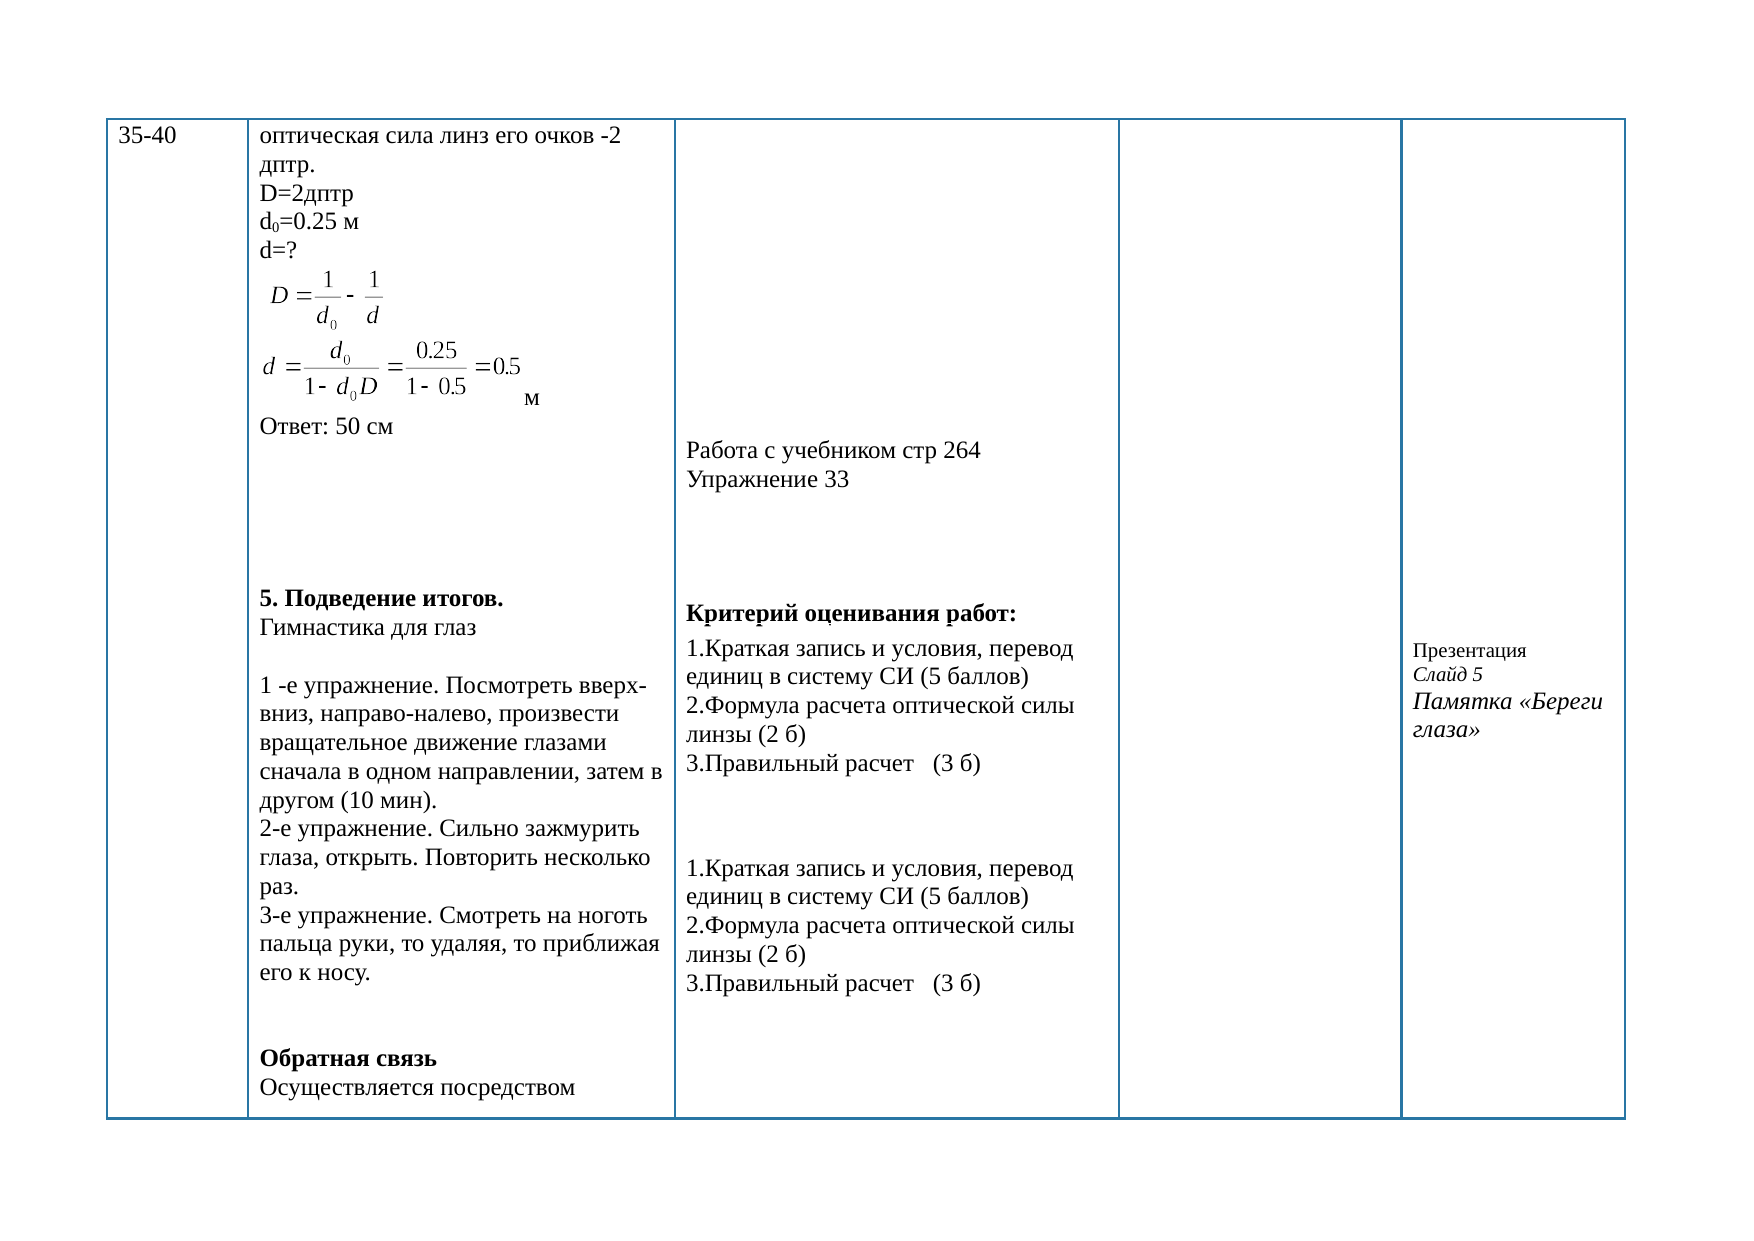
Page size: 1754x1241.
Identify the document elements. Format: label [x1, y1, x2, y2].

table_cell [108, 120, 247, 1117]
table_cell [1403, 120, 1624, 1117]
table_cell [676, 120, 1118, 1117]
table_cell [249, 120, 674, 1117]
table_cell [1120, 120, 1400, 1117]
